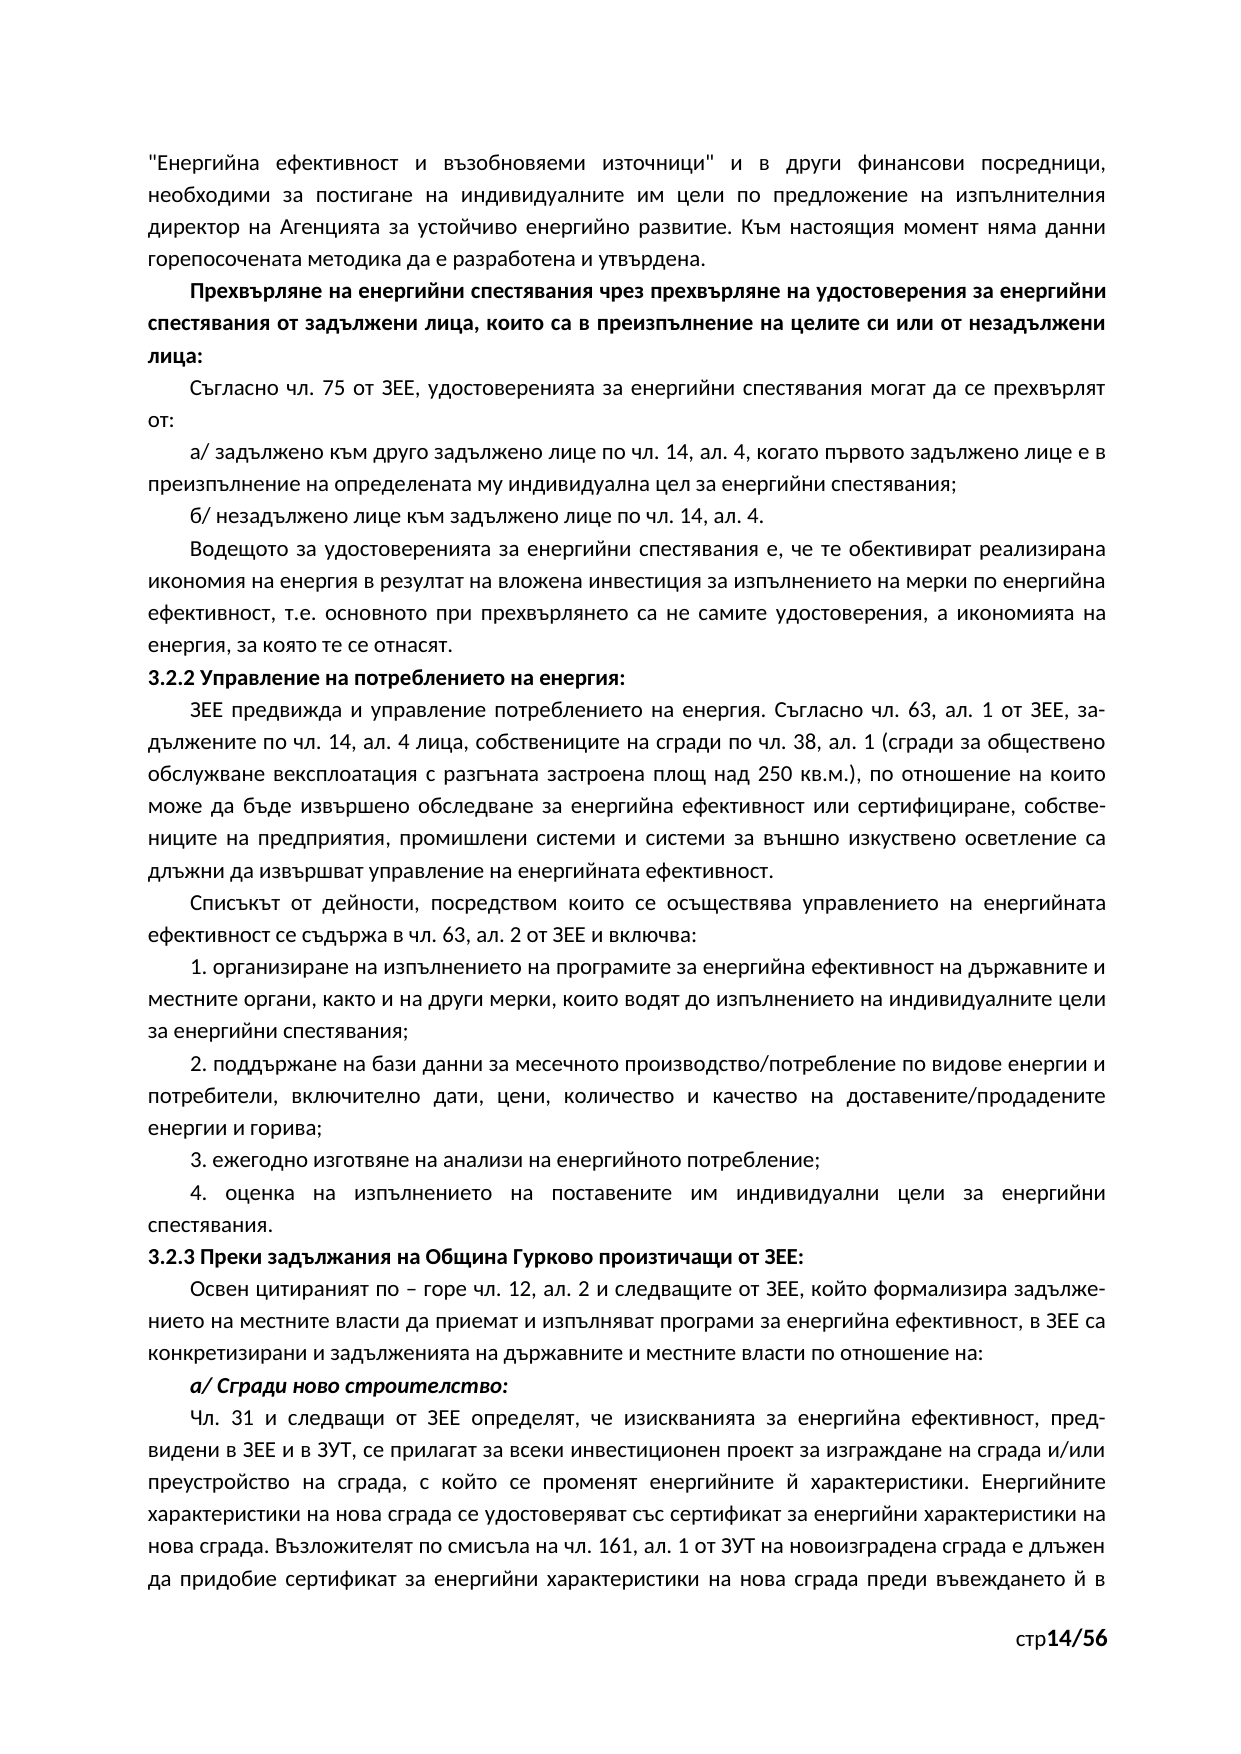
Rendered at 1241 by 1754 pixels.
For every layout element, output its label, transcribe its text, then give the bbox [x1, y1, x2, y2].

text ЗЕЕ предвижда и управление потреблението на енергия. Съгласно чл. 63, ал. 1 от ЗЕЕ, за-дължените по чл. 14, ал. 4 лица, собствениците на сгради по чл. 38, ал. 1 (сгради за обществено обслужване вексплоатация с разгъната застроена площ над 250 кв.м.), по отношение на които може да бъде извършено обследване за енергийна ефективност или сертифициране, собстве-ниците на предприятия, промишлени системи и системи за външно изкуствено осветление са длъжни да извършват управление на енергийната ефективност. [148, 695, 1107, 884]
text а/ задължено към друго задължено лице по чл. 14, ал. 4, когато първото задължено лице е в преизпълнение на определената му индивидуална цел за енергийни спестявания; [148, 437, 1107, 497]
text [148, 1403, 1107, 1592]
text 3.2.3 Преки задължания на Община Гурково произтичащи от ЗЕЕ: [148, 1242, 1107, 1270]
text Съгласно чл. 75 от ЗЕЕ, удостоверенията за енергийни спестявания могат да се прехвърлят от: [148, 373, 1107, 433]
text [148, 148, 1107, 272]
text 3.2.2 Управление на потреблението на енергия: [148, 663, 1107, 691]
text Водещото за удостоверенията за енергийни спестявания е, че те обективират реализирана икономия на енергия в резултат на вложена инвестиция за изпълнението на мерки по енергийна ефективност, т.е. основното при прехвърлянето са не самите удостоверения, а икономията на енергия, за която те се отнасят. [148, 534, 1107, 658]
text 3. ежегодно изготвяне на анализи на енергийното потребление; [148, 1145, 1107, 1173]
text Списъкът от дейности, посредством които се осъществява управлението на енергийната ефективност се съдържа в чл. 63, ал. 2 от ЗЕЕ и включва: [148, 888, 1107, 948]
text а/ Сгради ново строителство: [148, 1371, 1107, 1399]
text Прехвърляне на енергийни спестявания чрез прехвърляне на удостоверения за енергийни спестявания от задължени лица, които са в преизпълнение на целите си или от незадължени лица: [148, 276, 1107, 369]
text 1. организиране на изпълнението на програмите за енергийна ефективност на държавните и местните органи, както и на други мерки, които водят до изпълнението на индивидуалните цели за енергийни спестявания; [148, 952, 1107, 1045]
text Освен цитираният по – горе чл. 12, ал. 2 и следващите от ЗЕЕ, който формализира задълже-нието на местните власти да приемат и изпълняват програми за енергийна ефективност, в ЗЕЕ са конкретизирани и задълженията на държавните и местните власти по отношение на: [148, 1274, 1107, 1367]
text б/ незадължено лице към задължено лице по чл. 14, ал. 4. [148, 502, 1107, 530]
text 4. оценка на изпълнението на поставените им индивидуални цели за енергийни спестявания. [148, 1178, 1107, 1238]
text 2. поддържане на бази данни за месечното производство/потребление по видове енергии и потребители, включително дати, цени, количество и качество на доставените/продадените енергии и горива; [148, 1049, 1107, 1141]
